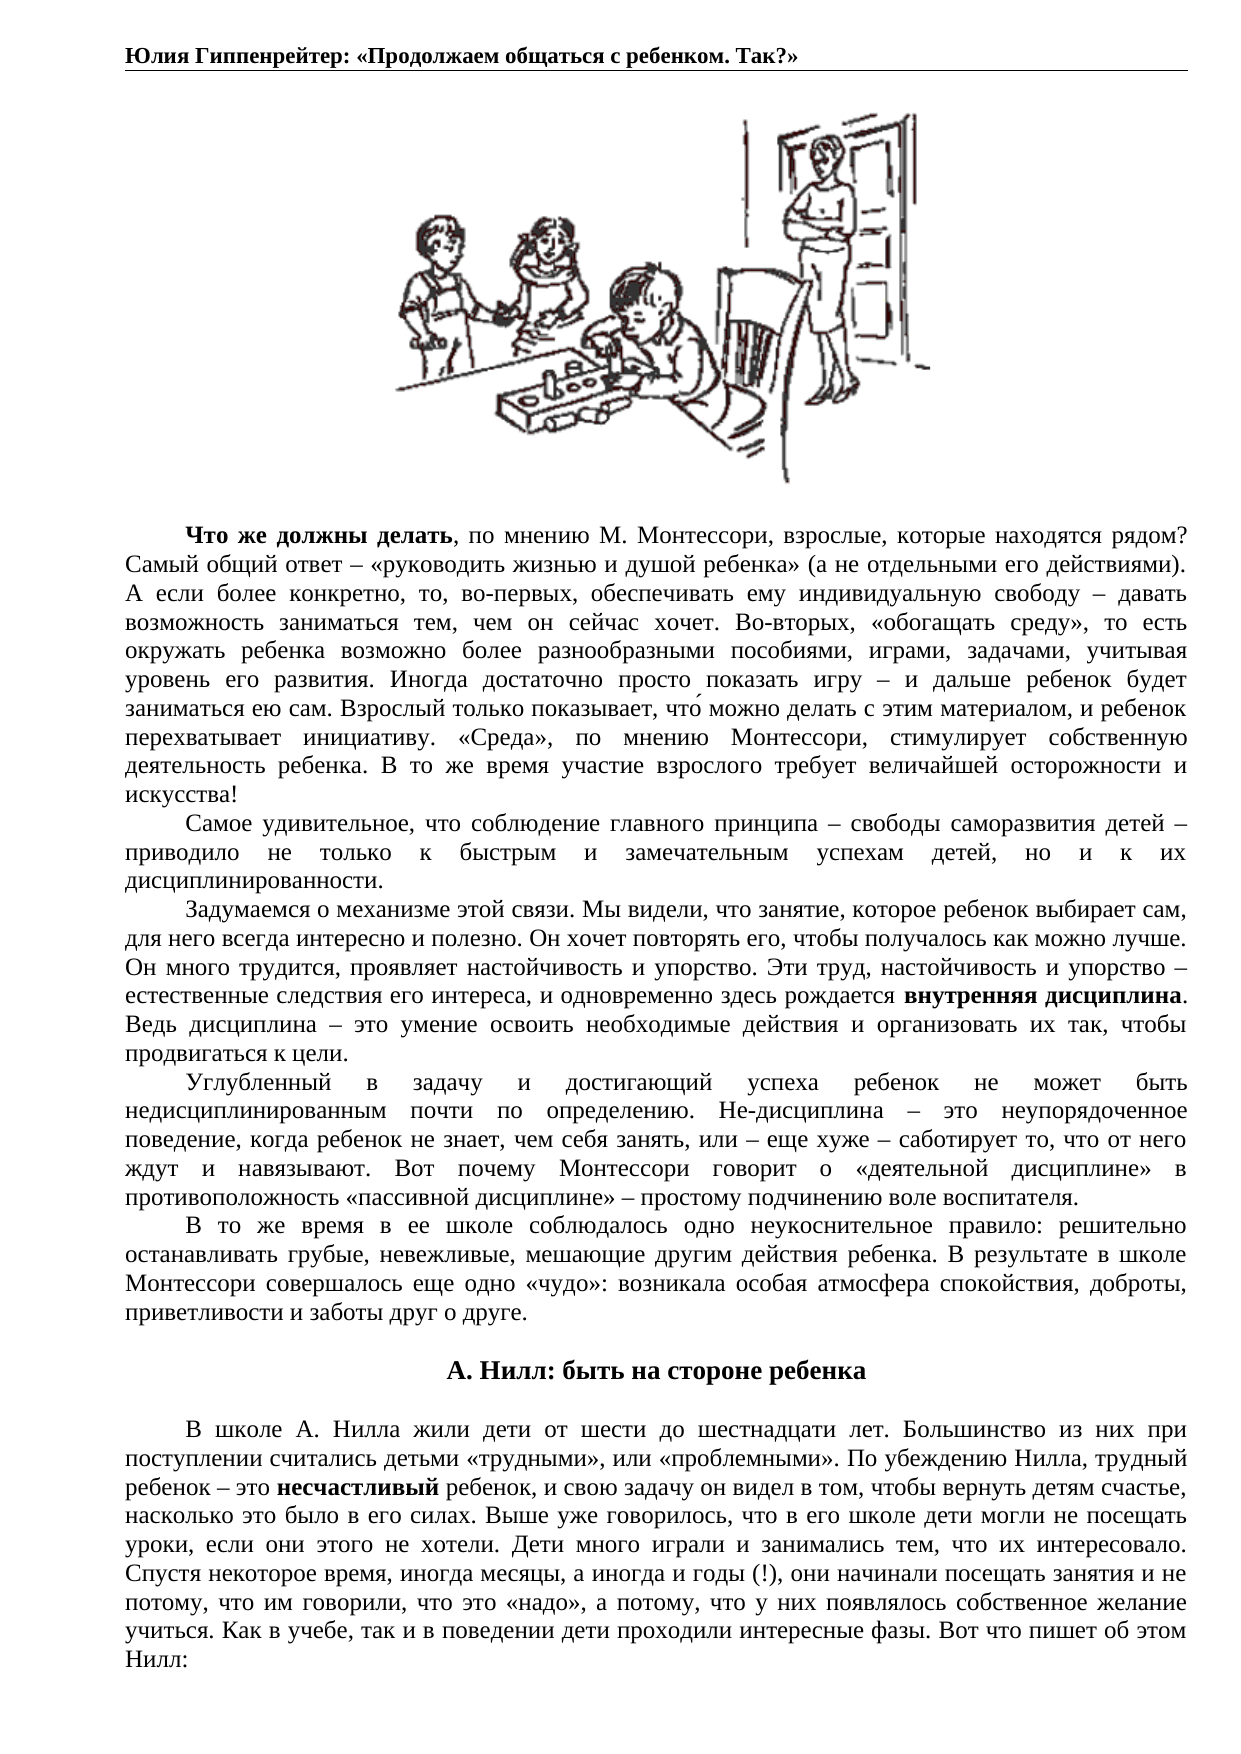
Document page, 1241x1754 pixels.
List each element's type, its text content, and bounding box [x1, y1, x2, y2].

subtitle А. Нилл: быть на стороне ребенка [125, 1354, 1188, 1385]
text В школе А. Нилла жили дети от шести до шестнадцати лет. Большинство из них при поступлении считались детьми «трудными», или «проблемными». По убеждению Нилла, трудный ребенок – это несчастливый ребенок, и свою задачу он видел в том, чтобы вернуть детям счастье, насколько это было в его силах. Выше уже говорилось, что в его школе дети могли не посещать уроки, если они этого не хотели. Дети много играли и занимались тем, что их интересовало. Спустя некоторое время, иногда месяцы, а иногда и годы (!), они начинали посещать занятия и не потому, что им говорили, что это «надо», а потому, что у них появлялось собственное желание учиться. Как в учебе, так и в поведении дети проходили интересные фазы. Вот что пишет об этом Нилл: [125, 1414, 1188, 1673]
picture [383, 104, 930, 492]
text Что же должны делать, по мнению М. Монтессори, взрослые, которые находятся рядом? Самый общий ответ – «руководить жизнью и душой ребенка» (а не отдельными его действиями). А если более конкретно, то, во-первых, обеспечивать ему индивидуальную свободу – давать возможность заниматься тем, чем он сейчас хочет. Во-вторых, «обогащать среду», то есть окружать ребенка возможно более разнообразными пособиями, играми, задачами, учитывая уровень его развития. Иногда достаточно просто показать игру – и дальше ребенок будет заниматься ею сам. Взрослый только показывает, что́ можно делать с этим материалом, и ребенок перехватывает инициативу. «Среда», по мнению Монтессори, стимулирует собственную деятельность ребенка. В то же время участие взрослого требует величайшей осторожности и искусства! [125, 520, 1188, 808]
text Задумаемся о механизме этой связи. Мы видели, что занятие, которое ребенок выбирает сам, для него всегда интересно и полезно. Он хочет повторять его, чтобы получалось как можно лучше. Он много трудится, проявляет настойчивость и упорство. Эти труд, настойчивость и упорство – естественные следствия его интереса, и одновременно здесь рождается внутренняя дисциплина. Ведь дисциплина – это умение освоить необходимые действия и организовать их так, чтобы продвигаться к цели. [125, 894, 1188, 1067]
text Самое удивительное, что соблюдение главного принципа – свободы саморазвития детей – приводило не только к быстрым и замечательным успехам детей, но и к их дисциплинированности. [125, 808, 1188, 894]
text В то же время в ее школе соблюдалось одно неукоснительное правило: решительно останавливать грубые, невежливые, мешающие другим действия ребенка. В результате в школе Монтессори совершалось еще одно «чудо»: возникала особая атмосфера спокойствия, доброты, приветливости и заботы друг о друге. [125, 1210, 1188, 1325]
text Углубленный в задачу и достигающий успеха ребенок не может быть недисциплинированным почти по определению. Не-дисциплина – это неупорядоченное поведение, когда ребенок не знает, чем себя занять, или – еще хуже – саботирует то, что от него ждут и навязывают. Вот почему Монтессори говорит о «деятельной дисциплине» в противоположность «пассивной дисциплине» – простому подчинению воле воспитателя. [125, 1067, 1188, 1210]
